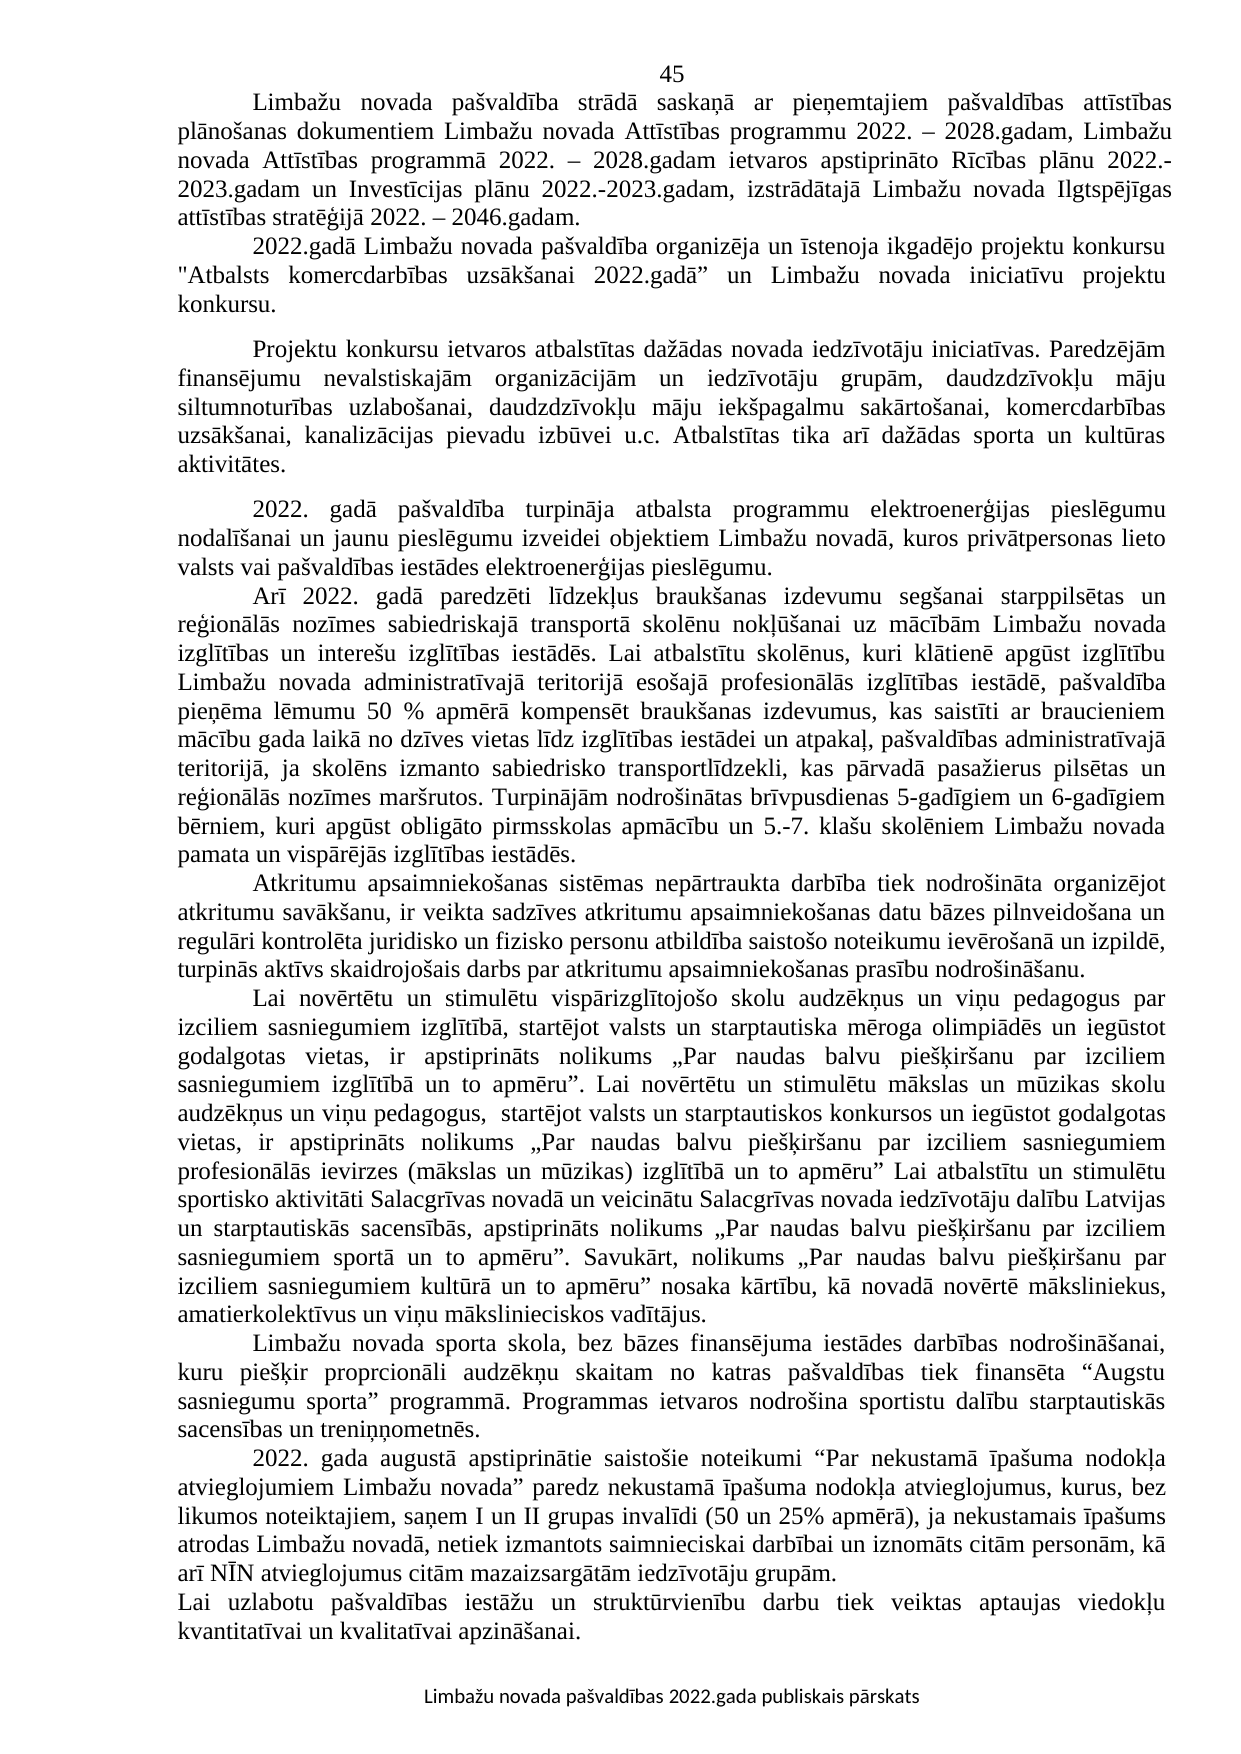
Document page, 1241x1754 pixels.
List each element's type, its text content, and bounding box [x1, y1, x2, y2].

text Atkritumu apsaimniekošanas sistēmas nepārtraukta darbība tiek nodrošināta organizējot atkritumu savākšanu, ir veikta sadzīves atkritumu apsaimniekošanas datu bāzes pilnveidošana un regulāri kontrolēta juridisko un fizisko personu atbildība saistošo noteikumu ievērošanā un izpildē, turpinās aktīvs skaidrojošais darbs par atkritumu apsaimniekošanas prasību nodrošināšanu. [177, 868, 1167, 983]
text Limbažu novada sporta skola, bez bāzes finansējuma iestādes darbības nodrošināšanai, kuru piešķir proprcionāli audzēkņu skaitam no katras pašvaldības tiek finansēta “Augstu sasniegumu sporta” programmā. Programmas ietvaros nodrošina sportistu dalību starptautiskās sacensības un treniņņometnēs. [177, 1328, 1167, 1443]
text 2022. gada augustā apstiprinātie saistošie noteikumi “Par nekustamā īpašuma nodokļa atvieglojumiem Limbažu novada” paredz nekustamā īpašuma nodokļa atvieglojumus, kurus, bez likumos noteiktajiem, saņem I un II grupas invalīdi (50 un 25% apmērā), ja nekustamais īpašums atrodas Limbažu novadā, netiek izmantots saimnieciskai darbībai un iznomāts citām personām, kā arī NĪN atvieglojumus citām mazaizsargātām iedzīvotāju grupām. [177, 1443, 1167, 1587]
text Arī 2022. gadā paredzēti līdzekļus braukšanas izdevumu segšanai starppilsētas un reģionālās nozīmes sabiedriskajā transportā skolēnu nokļūšanai uz mācībām Limbažu novada izglītības un interešu izglītības iestādēs. Lai atbalstītu skolēnus, kuri klātienē apgūst izglītību Limbažu novada administratīvajā teritorijā esošajā profesionālās izglītības iestādē, pašvaldība pieņēma lēmumu 50 % apmērā kompensēt braukšanas izdevumus, kas saistīti ar braucieniem mācību gada laikā no dzīves vietas līdz izglītības iestādei un atpakaļ, pašvaldības administratīvajā teritorijā, ja skolēns izmanto sabiedrisko transportlīdzekli, kas pārvadā pasažierus pilsētas un reģionālās nozīmes maršrutos. Turpinājām nodrošinātas brīvpusdienas 5-gadīgiem un 6-gadīgiem bērniem, kuri apgūst obligāto pirmsskolas apmācību un 5.-7. klašu skolēniem Limbažu novada pamata un vispārējās izglītības iestādēs. [177, 581, 1167, 868]
text Lai uzlabotu pašvaldības iestāžu un struktūrvienību darbu tiek veiktas aptaujas viedokļu kvantitatīvai un kvalitatīvai apzināšanai. [177, 1587, 1167, 1644]
text Projektu konkursu ietvaros atbalstītas dažādas novada iedzīvotāju iniciatīvas. Paredzējām finansējumu nevalstiskajām organizācijām un iedzīvotāju grupām, daudzdzīvokļu māju siltumnoturības uzlabošanai, daudzdzīvokļu māju iekšpagalmu sakārtošanai, komercdarbības uzsākšanai, kanalizācijas pievadu izbūvei u.c. Atbalstītas tika arī dažādas sporta un kultūras aktivitātes. [177, 334, 1167, 478]
text Lai novērtētu un stimulētu vispārizglītojošo skolu audzēkņus un viņu pedagogus par izciliem sasniegumiem izglītībā, startējot valsts un starptautiska mēroga olimpiādēs un iegūstot godalgotas vietas, ir apstiprināts nolikums „Par naudas balvu piešķiršanu par izciliem sasniegumiem izglītībā un to apmēru”. Lai novērtētu un stimulētu mākslas un mūzikas skolu audzēkņus un viņu pedagogus, startējot valsts un starptautiskos konkursos un iegūstot godalgotas vietas, ir apstiprināts nolikums „Par naudas balvu piešķiršanu par izciliem sasniegumiem profesionālās ievirzes (mākslas un mūzikas) izglītībā un to apmēru” Lai atbalstītu un stimulētu sportisko aktivitāti Salacgrīvas novadā un veicinātu Salacgrīvas novada iedzīvotāju dalību Latvijas un starptautiskās sacensībās, apstiprināts nolikums „Par naudas balvu piešķiršanu par izciliem sasniegumiem sportā un to apmēru”. Savukārt, nolikums „Par naudas balvu piešķiršanu par izciliem sasniegumiem kultūrā un to apmēru” nosaka kārtību, kā novadā novērtē māksliniekus, amatierkolektīvus un viņu mākslinieciskos vadītājus. [177, 983, 1167, 1328]
text 2022. gadā pašvaldība turpināja atbalsta programmu elektroenerģijas pieslēgumu nodalīšanai un jaunu pieslēgumu izveidei objektiem Limbažu novadā, kuros privātpersonas lieto valsts vai pašvaldības iestādes elektroenerģijas pieslēgumu. [177, 494, 1167, 581]
text Limbažu novada pašvaldība strādā saskaņā ar pieņemtajiem pašvaldības attīstības plānošanas dokumentiem Limbažu novada Attīstības programmu 2022. – 2028.gadam, Limbažu novada Attīstības programmā 2022. – 2028.gadam ietvaros apstiprināto Rīcības plānu 2022.-2023.gadam un Investīcijas plānu 2022.-2023.gadam, izstrādātajā Limbažu novada Ilgtspējīgas attīstības stratēģijā 2022. – 2046.gadam. [177, 87, 1173, 231]
text 2022.gadā Limbažu novada pašvaldība organizēja un īstenoja ikgadējo projektu konkursu "Atbalsts komercdarbības uzsākšanai 2022.gadā” un Limbažu novada iniciatīvu projektu konkursu. [177, 231, 1167, 317]
